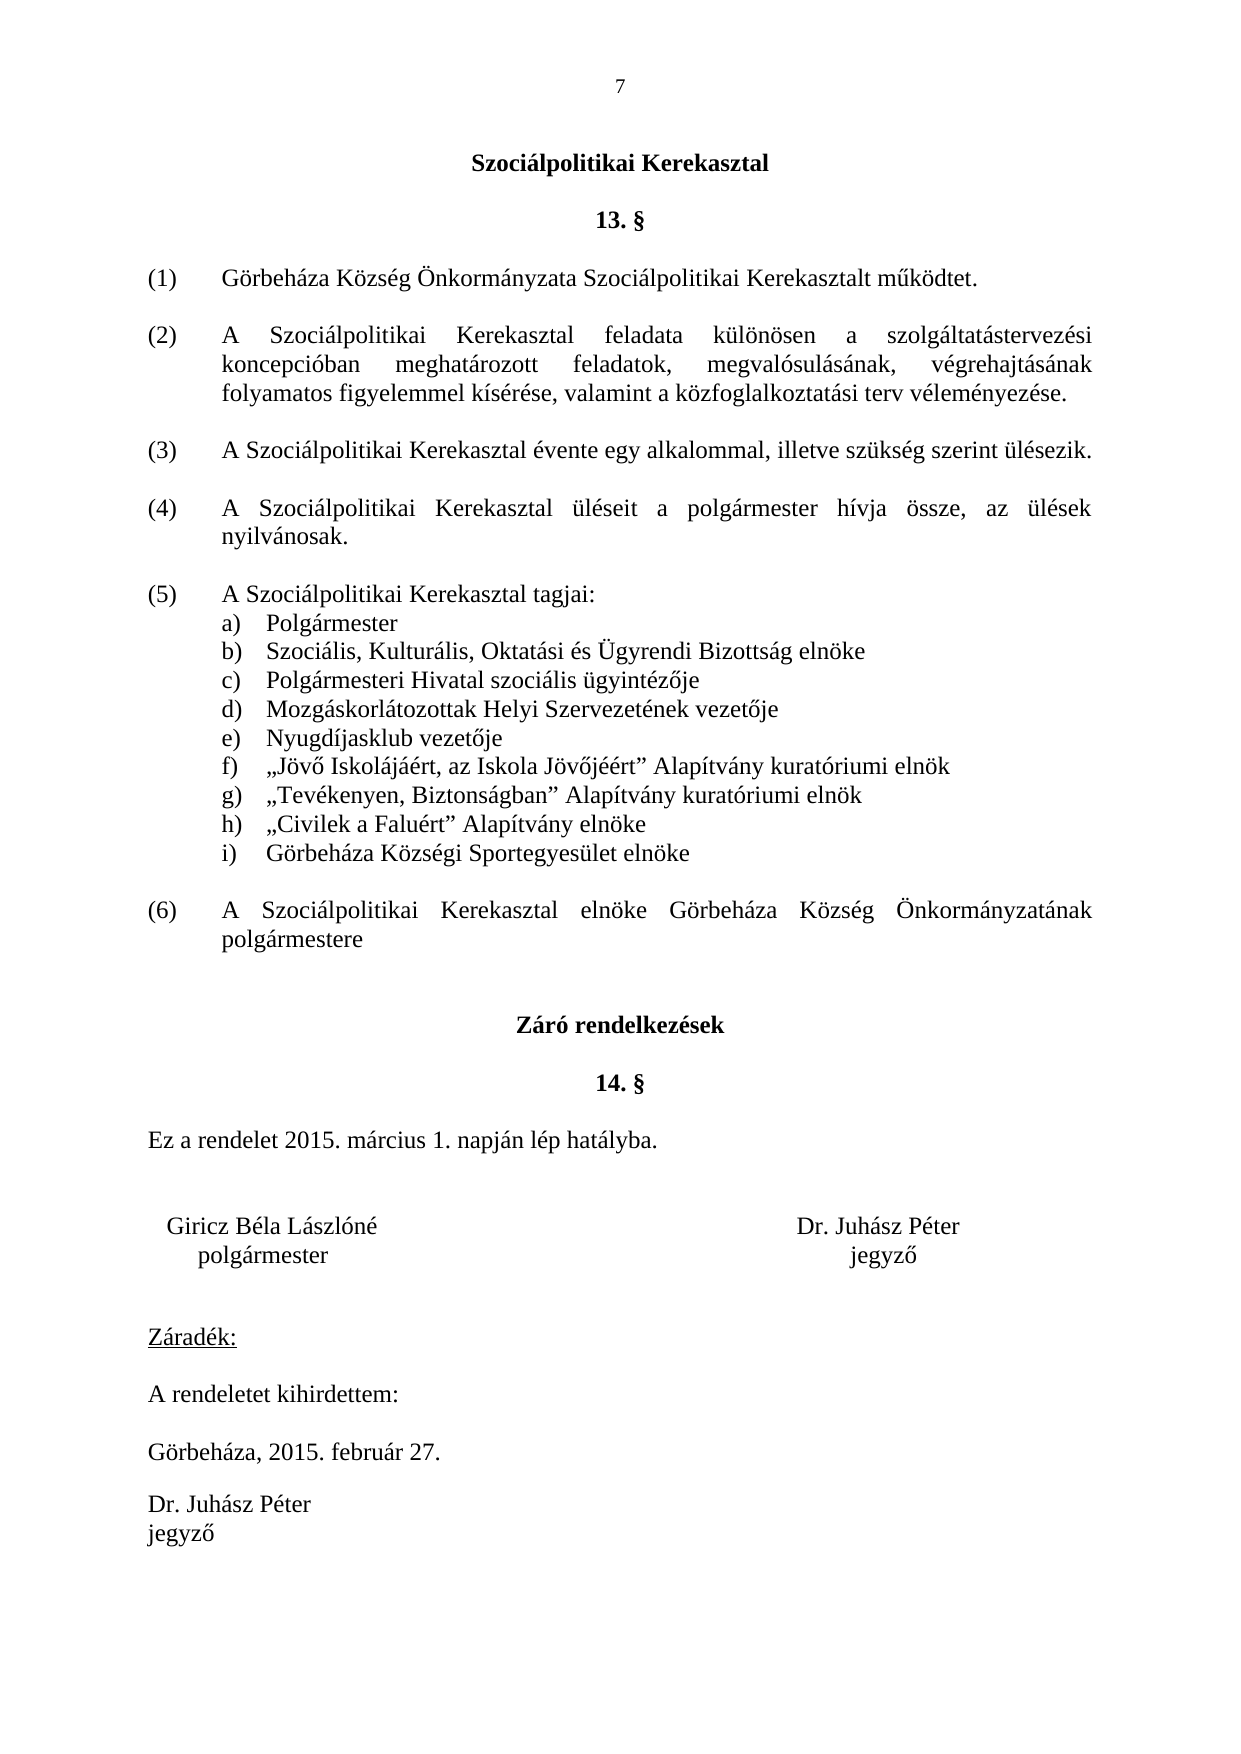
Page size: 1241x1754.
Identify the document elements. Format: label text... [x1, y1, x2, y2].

text h) „Civilek a Faluért” Alapítvány elnöke [221, 809, 1093, 838]
text Ez a rendelet 2015. március 1. napján lép hatályba. [148, 1125, 1093, 1154]
text 14. § [148, 1068, 1093, 1096]
list Görbeháza Község Önkormányzata Szociálpolitikai Kerekasztalt működtet. [148, 263, 1093, 291]
list A Szociálpolitikai Kerekasztal tagjai: [148, 579, 1093, 608]
text Záradék: [148, 1322, 1093, 1350]
text jegyző [148, 1518, 1093, 1547]
text f) „Jövő Iskolájáért, az Iskola Jövőjéért” Alapítvány kuratóriumi elnök [221, 751, 1093, 780]
list A Szociálpolitikai Kerekasztal elnöke Görbeháza Község Önkormányzatának polgármestere [148, 895, 1093, 953]
list A Szociálpolitikai Kerekasztal üléseit a polgármester hívja össze, az ülések nyilvánosak. [148, 493, 1093, 550]
text c) Polgármesteri Hivatal szociális ügyintézője [221, 665, 1093, 694]
text Görbeháza, 2015. február 27. [148, 1437, 1093, 1465]
text Dr. Juhász Péter [148, 1489, 1093, 1518]
list A Szociálpolitikai Kerekasztal feladata különösen a szolgáltatástervezési koncepcióban meghatározott feladatok, megvalósulásának, végrehajtásának folyamatos figyelemmel kísérése, valamint a közfoglalkoztatási terv véleményezése. [148, 320, 1093, 406]
text g) „Tevékenyen, Biztonságban” Alapítvány kuratóriumi elnök [221, 780, 1093, 809]
text A rendeletet kihirdettem: [148, 1379, 1093, 1408]
text 13. § [148, 205, 1093, 234]
text d) Mozgáskorlátozottak Helyi Szervezetének vezetője [221, 694, 1093, 723]
text a) Polgármester [221, 608, 1093, 636]
text Giricz Béla Lászlóné Dr. Juhász Péter [148, 1211, 1093, 1240]
text Záró rendelkezések [148, 1010, 1093, 1039]
text polgármester jegyző [148, 1240, 1093, 1269]
list A Szociálpolitikai Kerekasztal évente egy alkalommal, illetve szükség szerint ülésezik. [148, 435, 1093, 464]
text Szociálpolitikai Kerekasztal [148, 148, 1093, 176]
text b) Szociális, Kulturális, Oktatási és Ügyrendi Bizottság elnöke [221, 636, 1093, 665]
text i) Görbeháza Községi Sportegyesület elnöke [221, 838, 1093, 866]
text e) Nyugdíjasklub vezetője [221, 723, 1093, 751]
